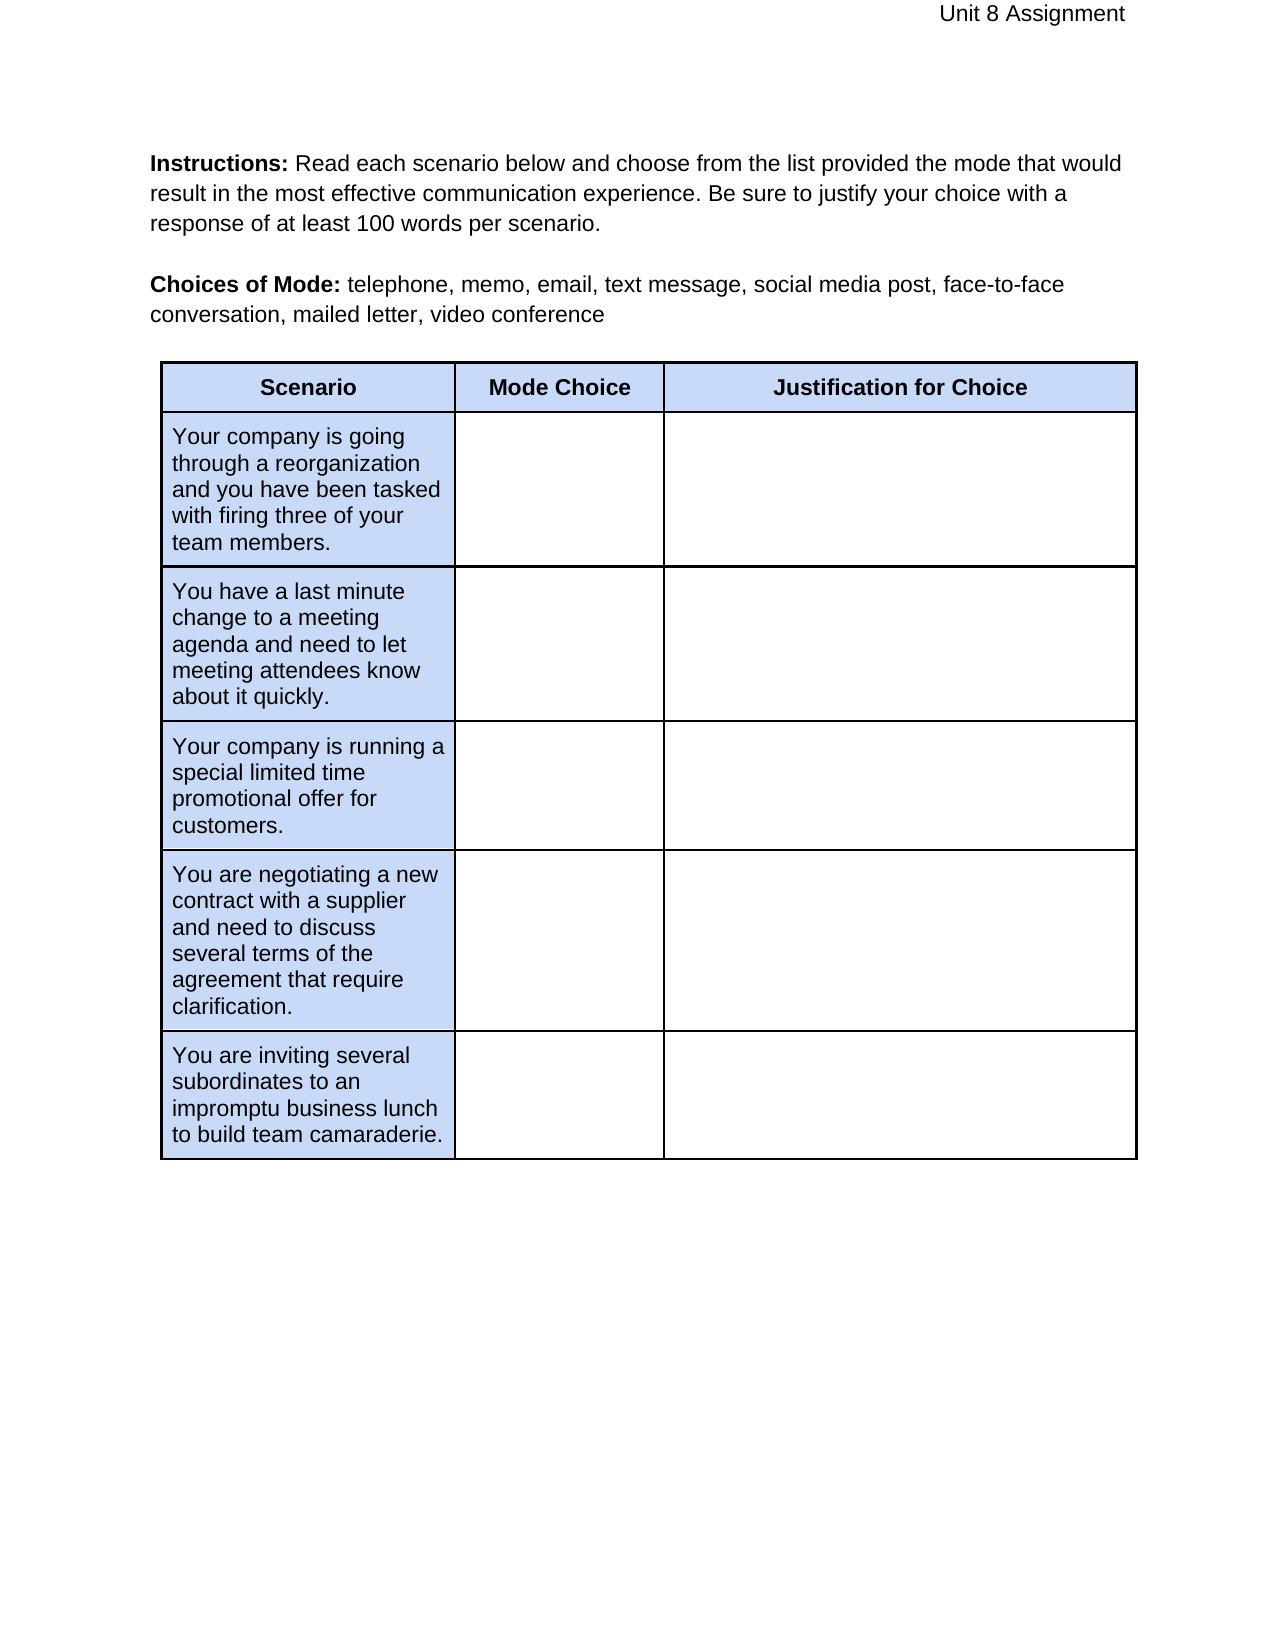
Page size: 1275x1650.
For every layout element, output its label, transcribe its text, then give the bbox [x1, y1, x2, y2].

text Instructions: Read each scenario below and choose from the list provided the mode that would result in the most effective communication experience. Be sure to justify your choice with a response of at least 100 words per scenario. [150, 150, 1125, 237]
table_cell Your company is going through a reorganization and you have been tasked with firing three of your team members. [163, 413, 454, 565]
table_cell You are negotiating a new contract with a supplier and need to discuss several terms of the agreement that require clarification. [163, 851, 454, 1029]
text Choices of Mode: telephone, memo, email, text message, social media post, face-to-face conversation, mailed letter, video conference [150, 271, 1125, 327]
table_cell Your company is running a special limited time promotional offer for customers. [163, 722, 454, 848]
table_header Justification for Choice [665, 364, 1135, 411]
table_cell [456, 568, 663, 720]
table_cell [665, 568, 1135, 720]
table_cell [456, 722, 663, 848]
table_cell [665, 1032, 1135, 1158]
table_cell You are inviting several subordinates to an impromptu business lunch to build team camaraderie. [163, 1032, 454, 1158]
table_cell You have a last minute change to a meeting agenda and need to let meeting attendees know about it quickly. [163, 568, 454, 720]
table_header Scenario [163, 364, 454, 411]
table_header Mode Choice [456, 364, 663, 411]
table_cell [665, 722, 1135, 848]
table_cell [665, 851, 1135, 1029]
table_cell [456, 851, 663, 1029]
table_cell [456, 1032, 663, 1158]
table_cell [665, 413, 1135, 565]
table_cell [456, 413, 663, 565]
